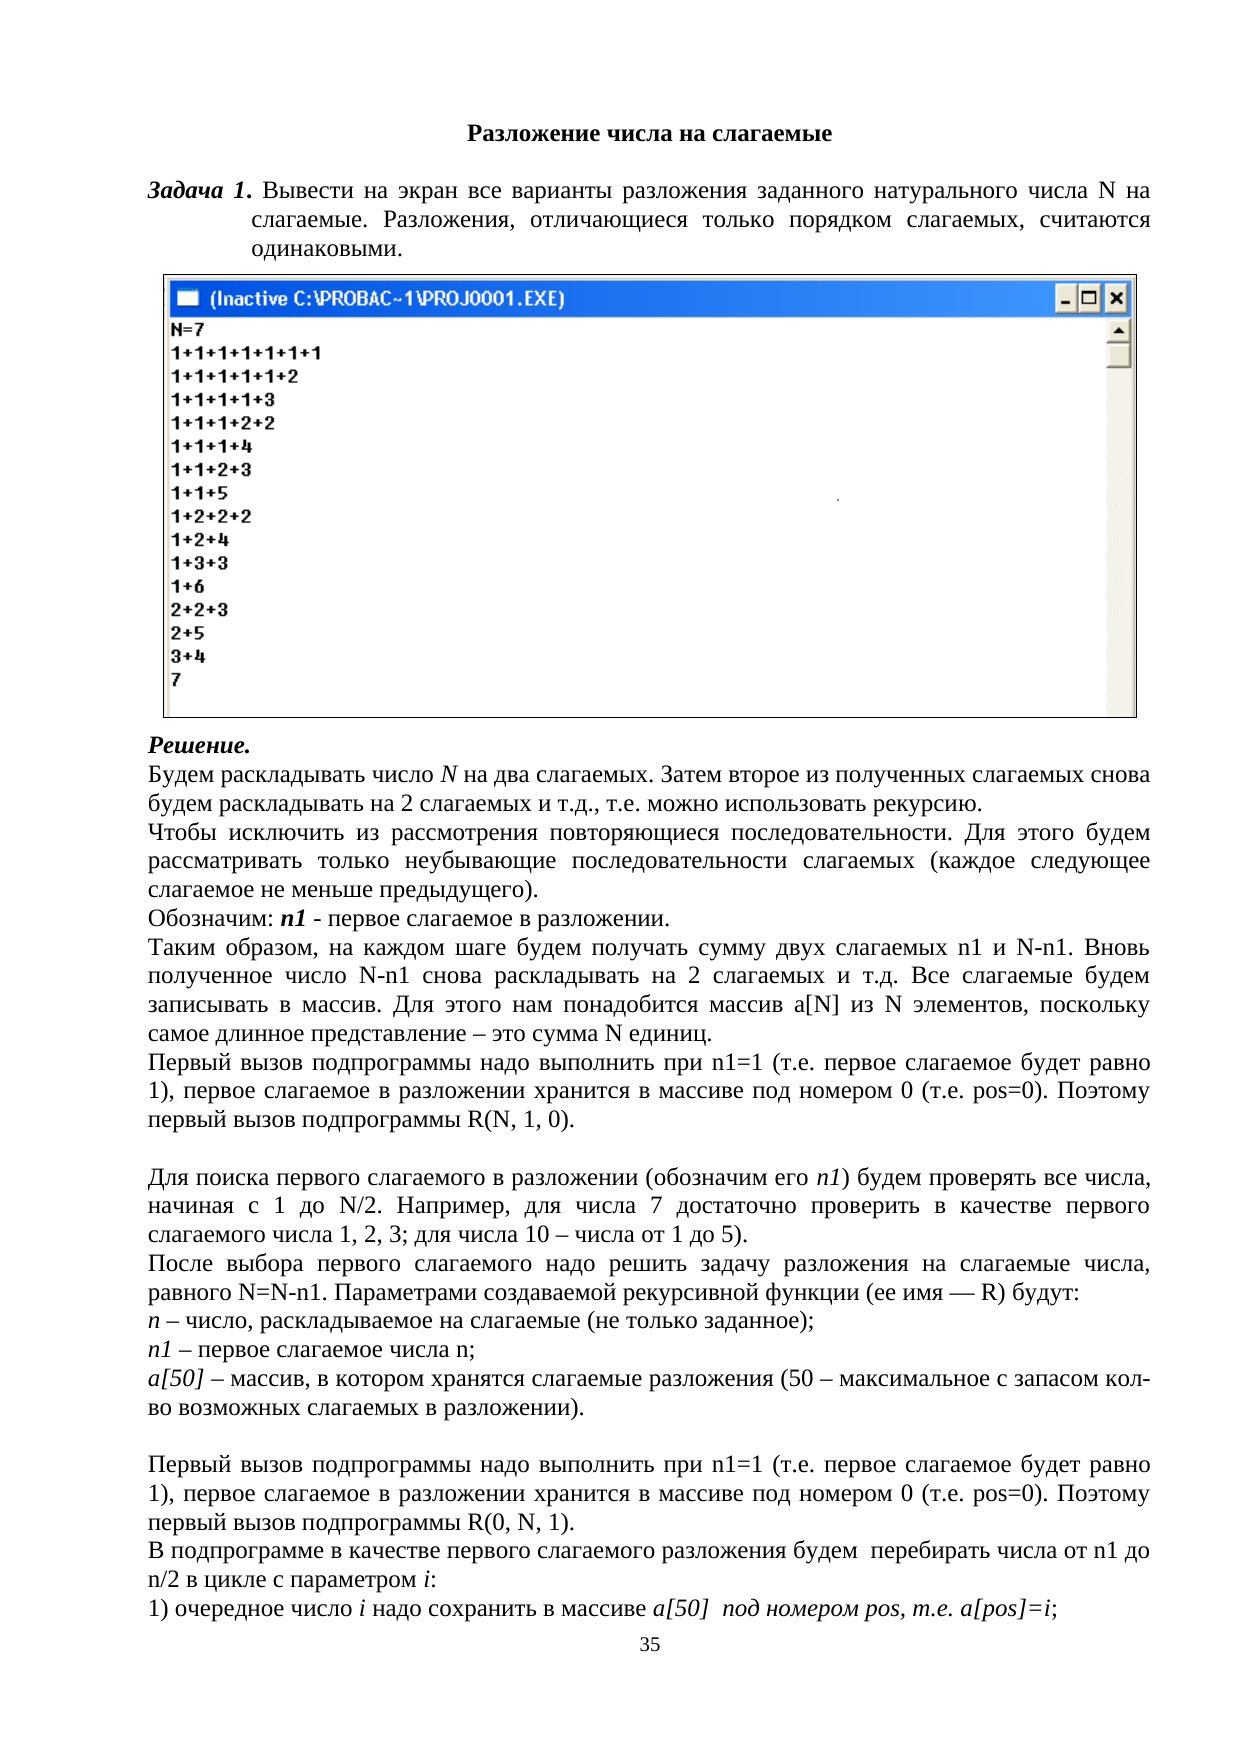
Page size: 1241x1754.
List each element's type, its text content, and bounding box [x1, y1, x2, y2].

text n – число, раскладываемое на слагаемые (не только заданное); [148, 1306, 1152, 1334]
text Будем раскладывать число N на два слагаемых. Затем второе из полученных слагаемых снова будем раскладывать на 2 слагаемых и т.д., т.е. можно использовать рекурсию. [148, 759, 1152, 817]
text Решение. [148, 731, 1152, 759]
text a[50] – массив, в котором хранятся слагаемые разложения (50 – максимальное с запасом кол-во возможных слагаемых в разложении). [148, 1363, 1152, 1421]
text В подпрограмме в качестве первого слагаемого разложения будем перебирать числа от n1 до n/2 в цикле c параметром i: [148, 1536, 1152, 1593]
text Задача 1. Вывести на экран все варианты разложения заданного натурального числа N на слагаемые. Разложения, отличающиеся только порядком слагаемых, считаются одинаковыми. [148, 176, 1152, 262]
text Для поиска первого слагаемого в разложении (обозначим его n1) будем проверять все числа, начиная с 1 до N/2. Например, для числа 7 достаточно проверить в качестве первого слагаемого числа 1, 2, 3; для числа 10 – числа от 1 до 5). [148, 1162, 1152, 1248]
text Первый вызов подпрограммы надо выполнить при n1=1 (т.е. первое слагаемое будет равно 1), первое слагаемое в разложении хранится в массиве под номером 0 (т.е. pos=0). Поэтому первый вызов подпрограммы R(N, 1, 0). [148, 1047, 1152, 1133]
text Разложение числа на слагаемые [148, 118, 1152, 147]
text Обозначим: n1 - первое слагаемое в разложении. [148, 903, 1152, 932]
text n1 – первое слагаемое числа n; [148, 1334, 1152, 1363]
text Таким образом, на каждом шаге будем получать сумму двух слагаемых n1 и N-n1. Вновь полученное число N-n1 снова раскладывать на 2 слагаемых и т.д. Все слагаемые будем записывать в массив. Для этого нам понадобится массив a[N] из N элементов, поскольку самое длинное представление – это сумма N единиц. [148, 932, 1152, 1047]
text Первый вызов подпрограммы надо выполнить при n1=1 (т.е. первое слагаемое будет равно 1), первое слагаемое в разложении хранится в массиве под номером 0 (т.е. pos=0). Поэтому первый вызов подпрограммы R(0, N, 1). [148, 1449, 1152, 1536]
picture [164, 275, 1136, 717]
text 1) очередное число i надо сохранить в массиве a[50] под номером pos, т.е. a[pos]=i; [148, 1593, 1152, 1622]
text После выбора первого слагаемого надо решить задачу разложения на слагаемые числа, равного N=N-n1. Параметрами создаваемой рекурсивной функции (ее имя — R) будут: [148, 1248, 1152, 1306]
text Чтобы исключить из рассмотрения повторяющиеся последовательности. Для этого будем рассматривать только неубывающие последовательности слагаемых (каждое следующее слагаемое не меньше предыдущего). [148, 817, 1152, 903]
